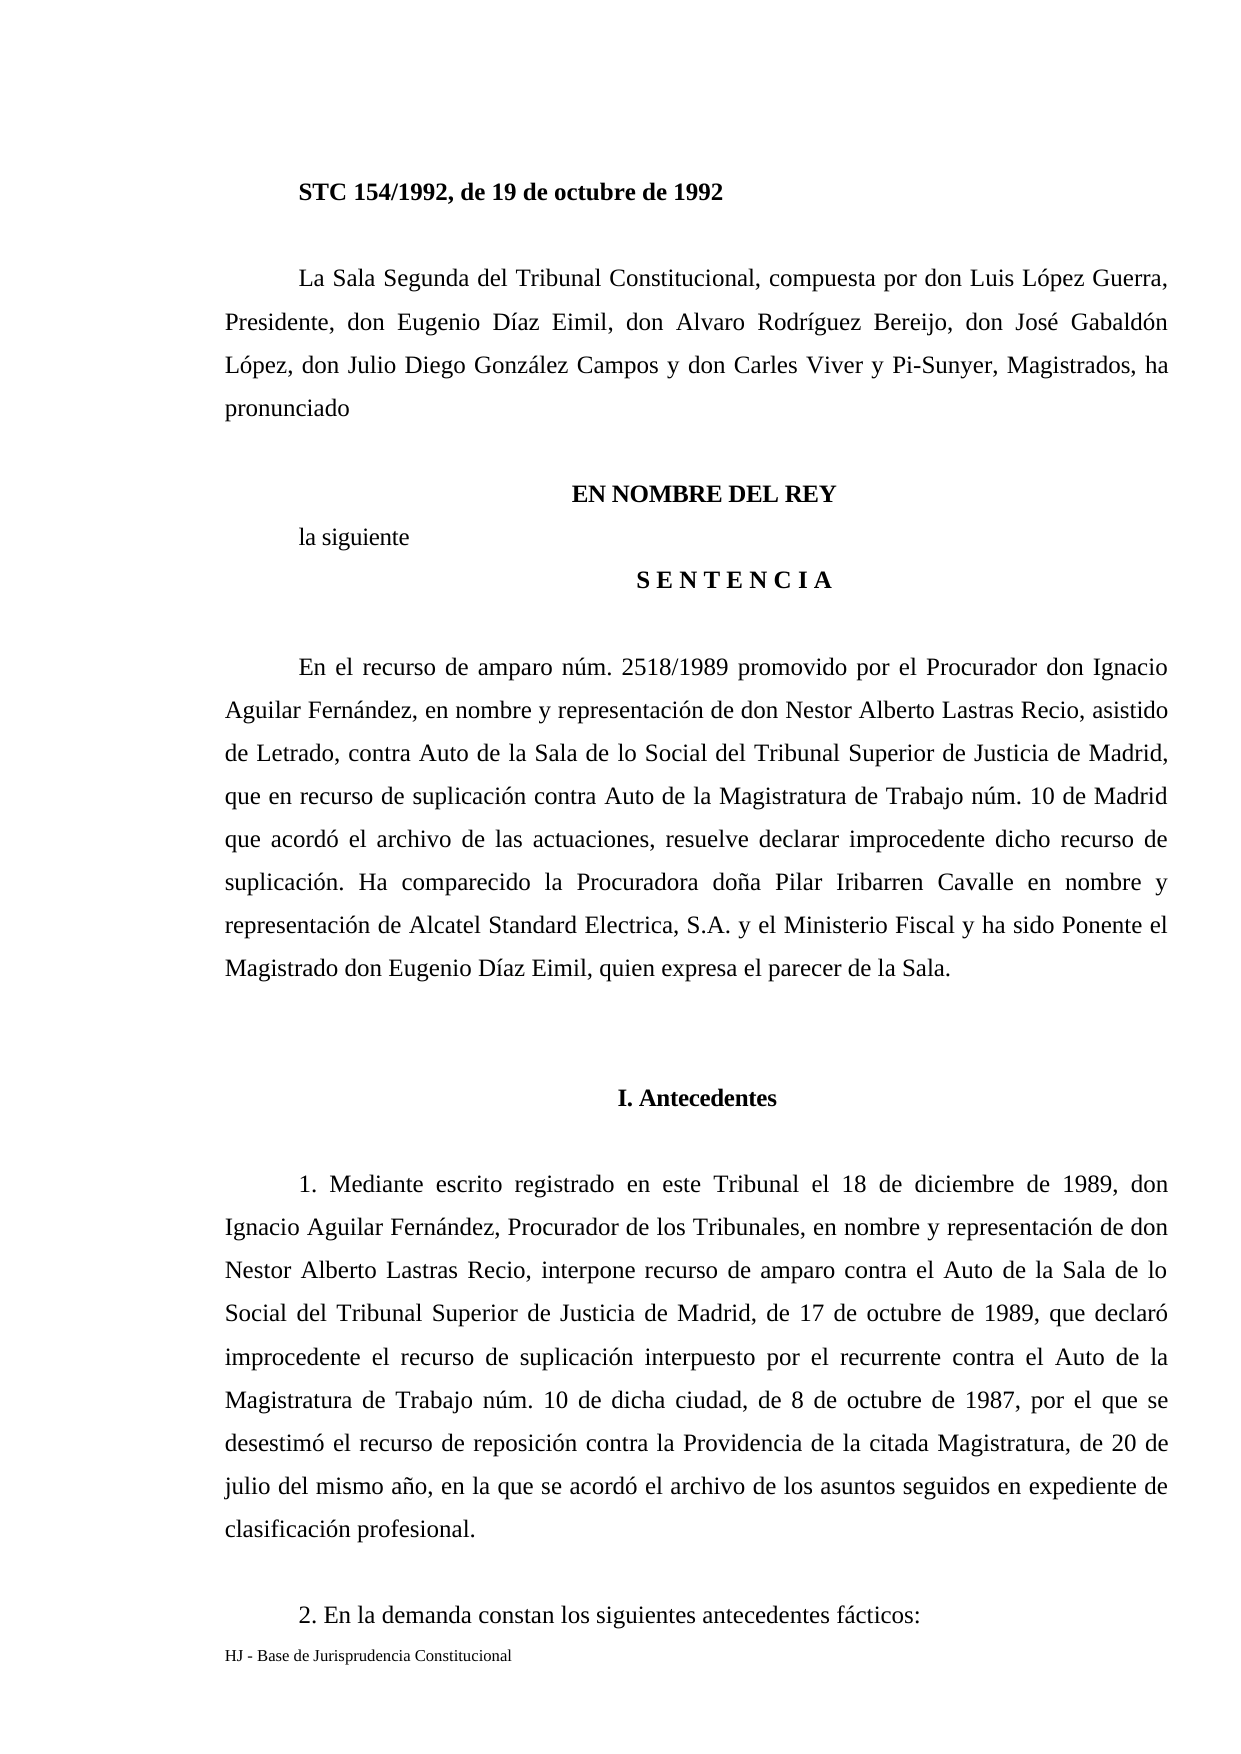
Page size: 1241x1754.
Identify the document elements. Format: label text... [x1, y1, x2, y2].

text S E N T E N C I A [224, 565, 1169, 594]
text la siguiente [224, 522, 1110, 551]
text STC 154/1992, de 19 de octubre de 1992 [224, 177, 1169, 206]
text 1. Mediante escrito registrado en este Tribunal el 18 de diciembre de 1989, don Ignacio Aguilar Fernández, Procurador de los Tribunales, en nombre y representación de don Nestor Alberto Lastras Recio, interpone recurso de amparo contra el Auto de la Sala de lo Social del Tribunal Superior de Justicia de Madrid, de 17 de octubre de 1989, que declaró improcedente el recurso de suplicación interpuesto por el recurrente contra el Auto de la Magistratura de Trabajo núm. 10 de dicha ciudad, de 8 de octubre de 1987, por el que se desestimó el recurso de reposición contra la Providencia de la citada Magistratura, de 20 de julio del mismo año, en la que se acordó el archivo de los asuntos seguidos en expediente de clasificación profesional. [224, 1169, 1169, 1543]
text La Sala Segunda del Tribunal Constitucional, compuesta por don Luis López Guerra, Presidente, don Eugenio Díaz Eimil, don Alvaro Rodríguez Bereijo, don José Gabaldón López, don Julio Diego González Campos y don Carles Viver y Pi-Sunyer, Magistrados, ha pronunciado [224, 263, 1169, 422]
text EN NOMBRE DEL REY [224, 479, 1110, 508]
text En el recurso de amparo núm. 2518/1989 promovido por el Procurador don Ignacio Aguilar Fernández, en nombre y representación de don Nestor Alberto Lastras Recio, asistido de Letrado, contra Auto de la Sala de lo Social del Tribunal Superior de Justicia de Madrid, que en recurso de suplicación contra Auto de la Magistratura de Trabajo núm. 10 de Madrid que acordó el archivo de las actuaciones, resuelve declarar improcedente dicho recurso de suplicación. Ha comparecido la Procuradora doña Pilar Iribarren Cavalle en nombre y representación de Alcatel Standard Electrica, S.A. y el Ministerio Fiscal y ha sido Ponente el Magistrado don Eugenio Díaz Eimil, quien expresa el parecer de la Sala. [224, 652, 1169, 982]
text I. Antecedentes [224, 1083, 1169, 1112]
text 2. En la demanda constan los siguientes antecedentes fácticos: [224, 1600, 1169, 1629]
